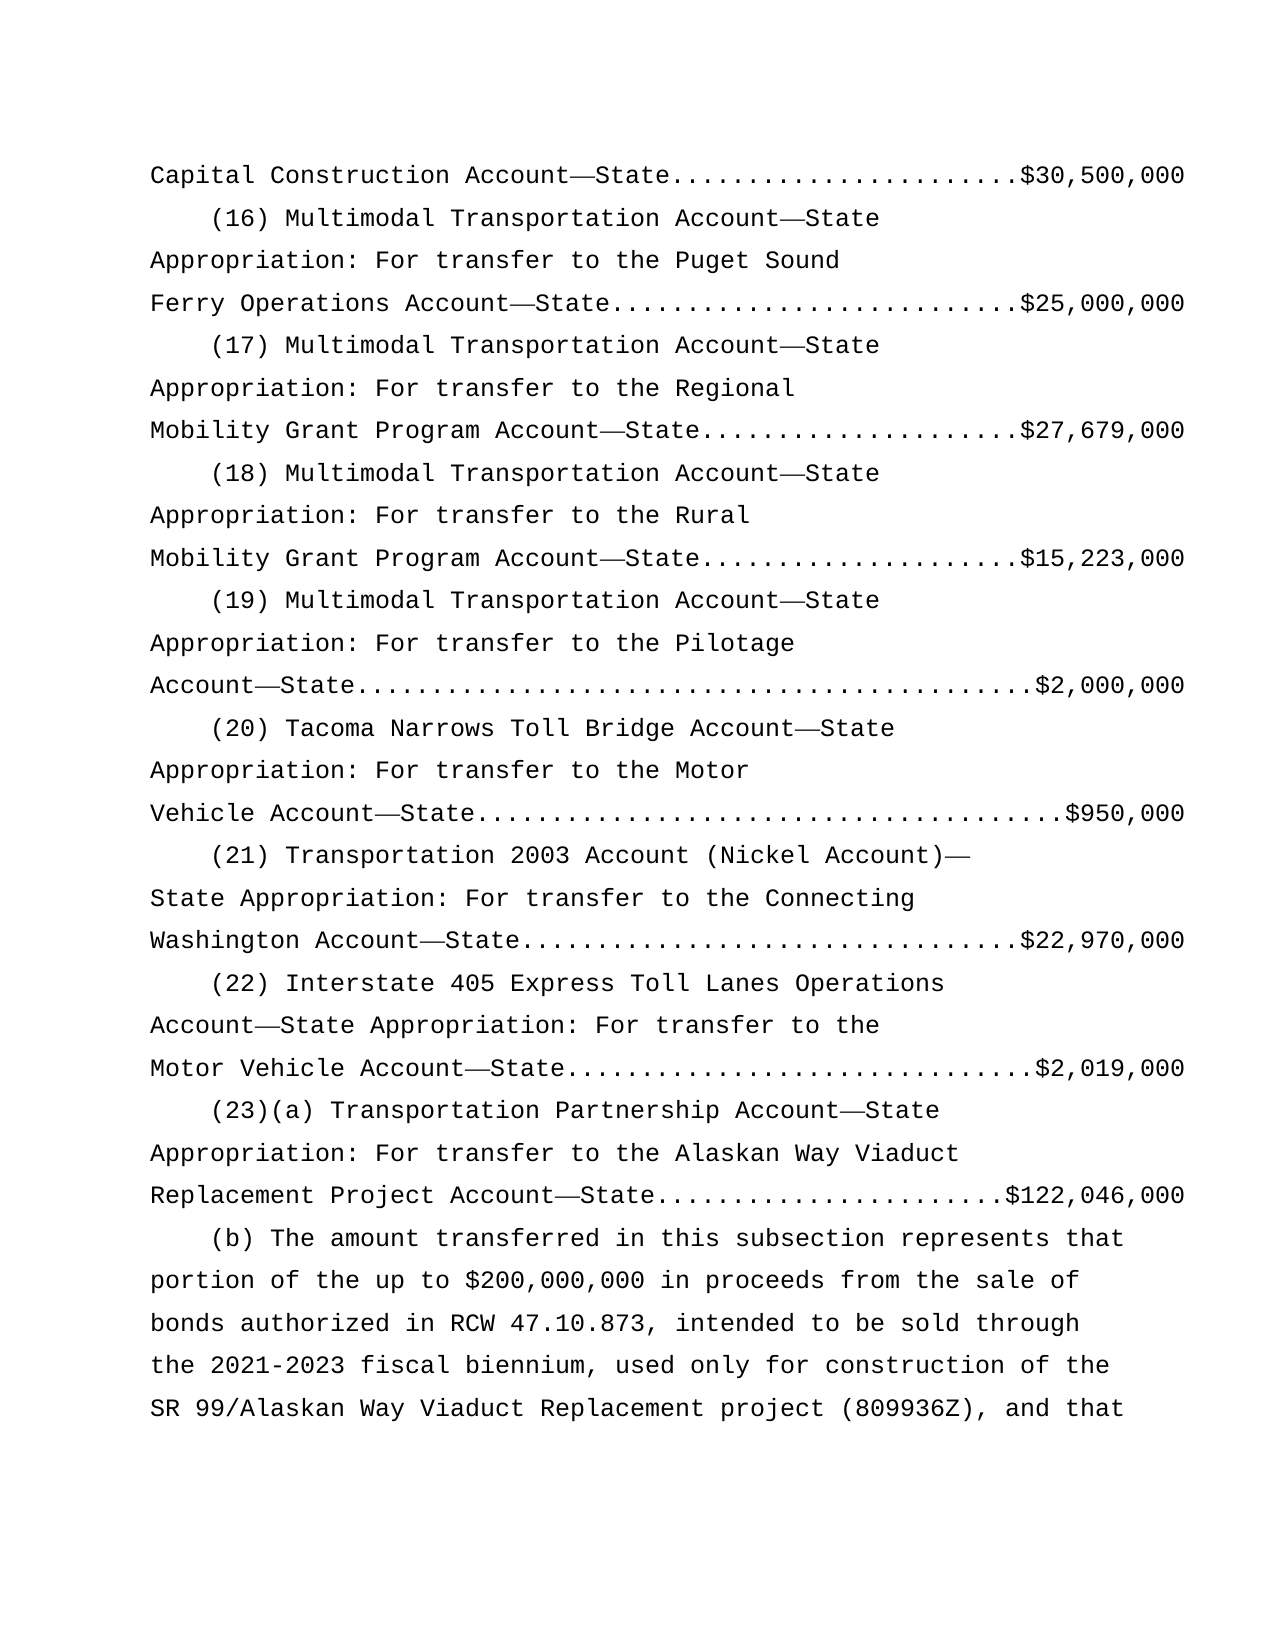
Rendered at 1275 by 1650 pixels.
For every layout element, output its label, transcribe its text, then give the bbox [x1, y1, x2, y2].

text (17) Multimodal Transportation Account—State [150, 320, 1125, 362]
text Ferry Operations Account—State $25,000,000 [150, 277, 1125, 320]
text Capital Construction Account—State $30,500,000 [150, 150, 1125, 192]
text Mobility Grant Program Account—State $15,223,000 [150, 532, 1125, 575]
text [150, 1212, 1125, 1425]
text Motor Vehicle Account—State $2,019,000 [150, 1042, 1125, 1085]
text Account—State $2,000,000 [150, 660, 1125, 702]
text Appropriation: For transfer to the Regional [150, 362, 1125, 405]
text State Appropriation: For transfer to the Connecting [150, 872, 1125, 915]
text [150, 235, 1125, 277]
text (20) Tacoma Narrows Toll Bridge Account—State [150, 702, 1125, 745]
text (16) Multimodal Transportation Account—State [150, 192, 1125, 235]
text Vehicle Account—State $950,000 [150, 787, 1125, 830]
text Replacement Project Account—State $122,046,000 [150, 1170, 1125, 1212]
text Account—State Appropriation: For transfer to the [150, 1000, 1125, 1042]
text Appropriation: For transfer to the Rural [150, 490, 1125, 532]
text (19) Multimodal Transportation Account—State [150, 575, 1125, 617]
text Appropriation: For transfer to the Motor [150, 745, 1125, 787]
text (23)(a) Transportation Partnership Account—State [150, 1085, 1125, 1127]
text (22) Interstate 405 Express Toll Lanes Operations [150, 957, 1125, 1000]
text Appropriation: For transfer to the Alaskan Way Viaduct [150, 1127, 1125, 1170]
text Appropriation: For transfer to the Pilotage [150, 617, 1125, 660]
text (18) Multimodal Transportation Account—State [150, 447, 1125, 490]
text (21) Transportation 2003 Account (Nickel Account)— [150, 830, 1125, 872]
text Mobility Grant Program Account—State $27,679,000 [150, 405, 1125, 447]
text Washington Account—State $22,970,000 [150, 915, 1125, 957]
